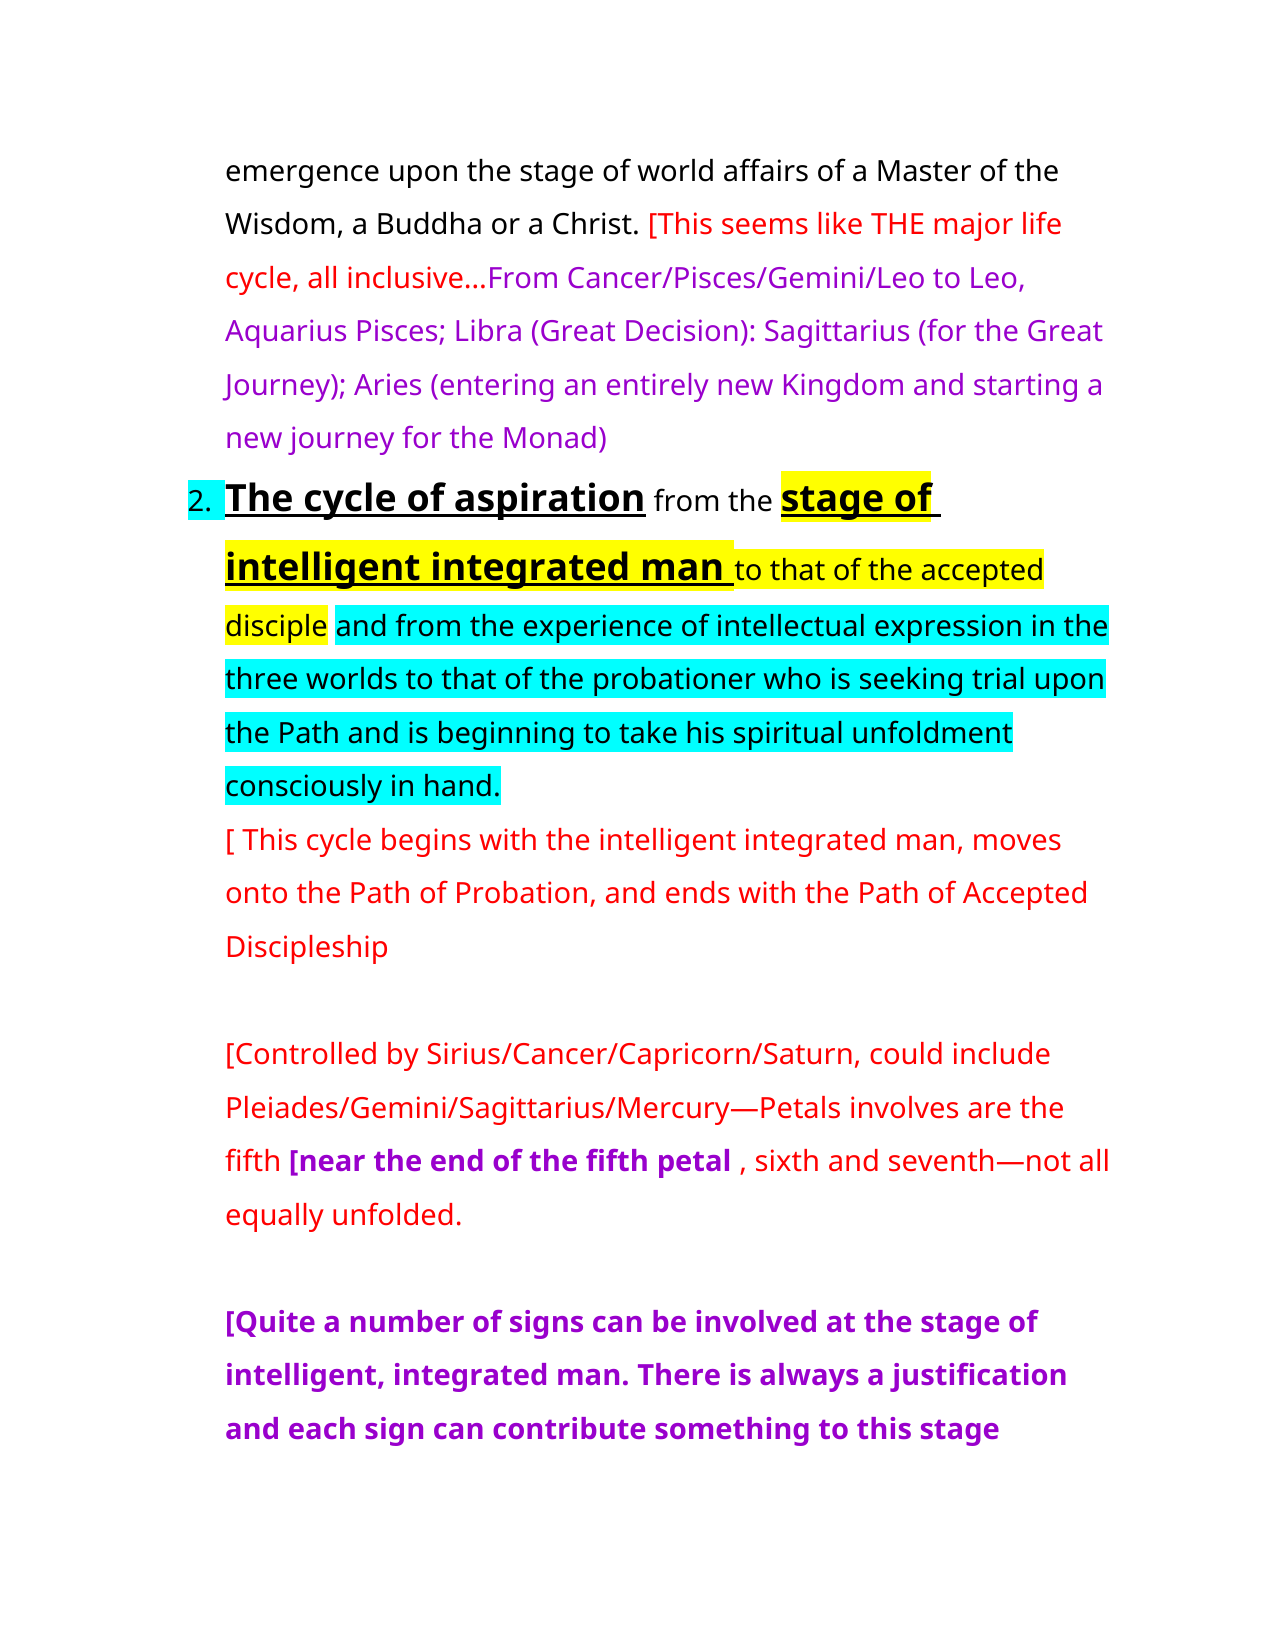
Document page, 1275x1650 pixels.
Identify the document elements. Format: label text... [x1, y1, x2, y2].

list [187, 150, 1125, 457]
list The cycle of aspiration from the stage of intelligent integrated man to that of the accepted disciple and from the experience of intellectual expression in the three worlds to that of the probationer who is seeking trial upon the Path and is beginning to take his spiritual unfoldment consciously in hand. [187, 471, 1125, 805]
list [ This cycle begins with the intelligent integrated man, moves onto the Path of Probation, and ends with the Path of Accepted Discipleship [225, 819, 1125, 966]
list [Controlled by Sirius/Cancer/Capricorn/Saturn, could include Pleiades/Gemini/Sagittarius/Mercury—Petals involves are the fifth [near the end of the fifth petal , sixth and seventh—not all equally unfolded. [225, 1033, 1125, 1234]
list [Quite a number of signs can be involved at the stage of intelligent, integrated man. There is always a justification and each sign can contribute something to this stage [225, 1301, 1125, 1448]
